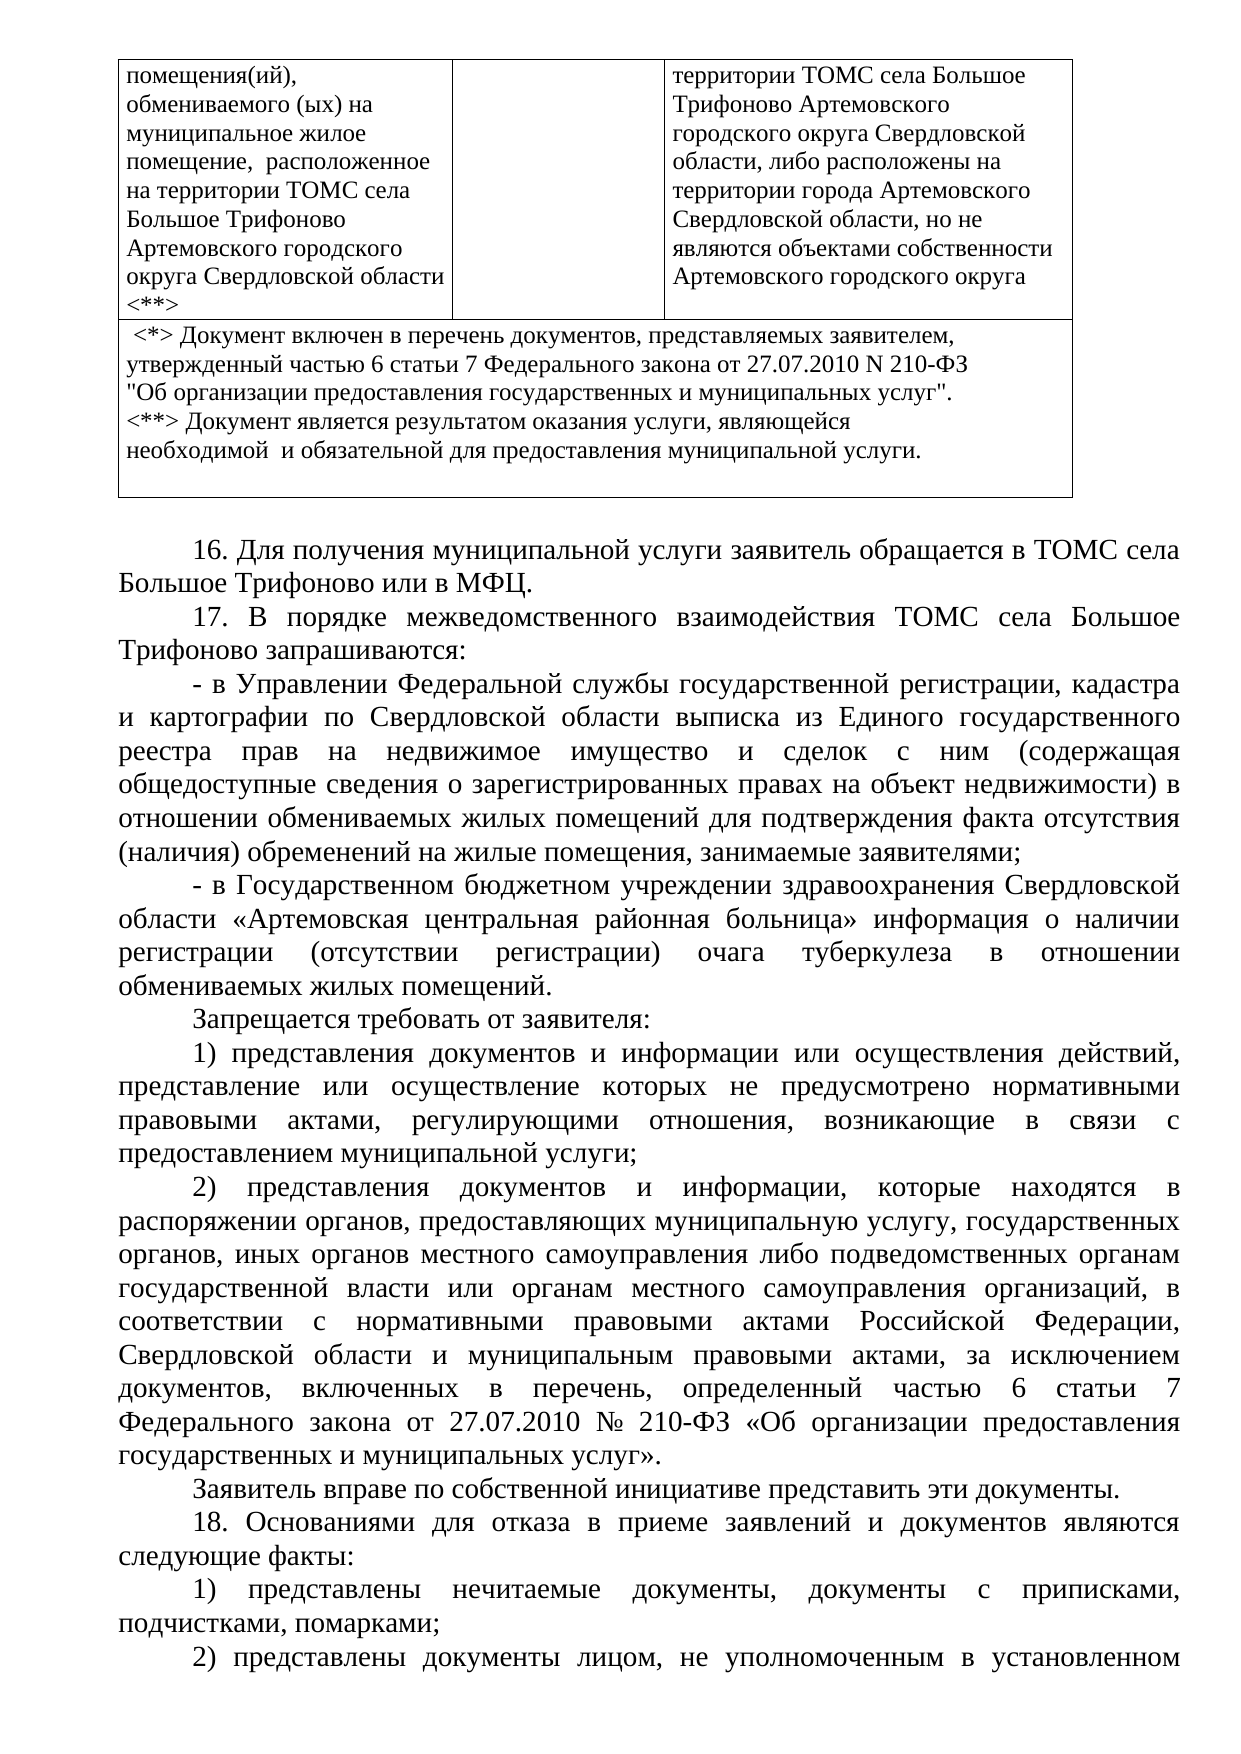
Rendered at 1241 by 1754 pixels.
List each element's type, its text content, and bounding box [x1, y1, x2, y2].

text - в Государственном бюджетном учреждении здравоохранения Свердловской области «Артемовская центральная районная больница» информация о наличии регистрации (отсутствии регистрации) очага туберкулеза в отношении обмениваемых жилых помещений. [118, 867, 1181, 1001]
table_cell <*> Документ включен в перечень документов, представляемых заявителем, утвержденный частью 6 статьи 7 Федерального закона от 27.07.2010 N 210-ФЗ "Об организации предоставления государственных и муниципальных услуг". <**> Документ является результатом оказания услуги, являющейся необходимой и обязательной для предоставления муниципальной услуги. [119, 320, 1072, 497]
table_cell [665, 60, 1072, 319]
text 17. В порядке межведомственного взаимодействия ТОМС села Большое Трифоново запрашиваются: [118, 599, 1181, 666]
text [118, 1639, 1181, 1672]
text Заявитель вправе по собственной инициативе представить эти документы. [118, 1471, 1181, 1504]
text 2) представления документов и информации, которые находятся в распоряжении органов, предоставляющих муниципальную услугу, государственных органов, иных органов местного самоуправления либо подведомственных органам государственной власти или органам местного самоуправления организаций, в соответствии с нормативными правовыми актами Российской Федерации, Свердловской области и муниципальным правовыми актами, за исключением документов, включенных в перечень, определенный частью 6 статьи 7 Федерального закона от 27.07.2010 № 210-ФЗ «Об организации предоставления государственных и муниципальных услуг». [118, 1169, 1181, 1471]
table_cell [453, 60, 664, 319]
text Запрещается требовать от заявителя: [118, 1001, 1181, 1035]
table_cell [119, 60, 452, 319]
text 1) представления документов и информации или осуществления действий, представление или осуществление которых не предусмотрено нормативными правовыми актами, регулирующими отношения, возникающие в связи с предоставлением муниципальной услуги; [118, 1035, 1181, 1169]
text 18. Основаниями для отказа в приеме заявлений и документов являются следующие факты: [118, 1504, 1181, 1572]
text 16. Для получения муниципальной услуги заявитель обращается в ТОМС села Большое Трифоново или в МФЦ. [118, 532, 1181, 599]
text 1) представлены нечитаемые документы, документы с приписками, подчистками, помарками; [118, 1572, 1181, 1639]
text - в Управлении Федеральной службы государственной регистрации, кадастра и картографии по Свердловской области выписка из Единого государственного реестра прав на недвижимое имущество и сделок с ним (содержащая общедоступные сведения о зарегистрированных правах на объект недвижимости) в отношении обмениваемых жилых помещений для подтверждения факта отсутствия (наличия) обременений на жилые помещения, занимаемые заявителями; [118, 666, 1181, 867]
